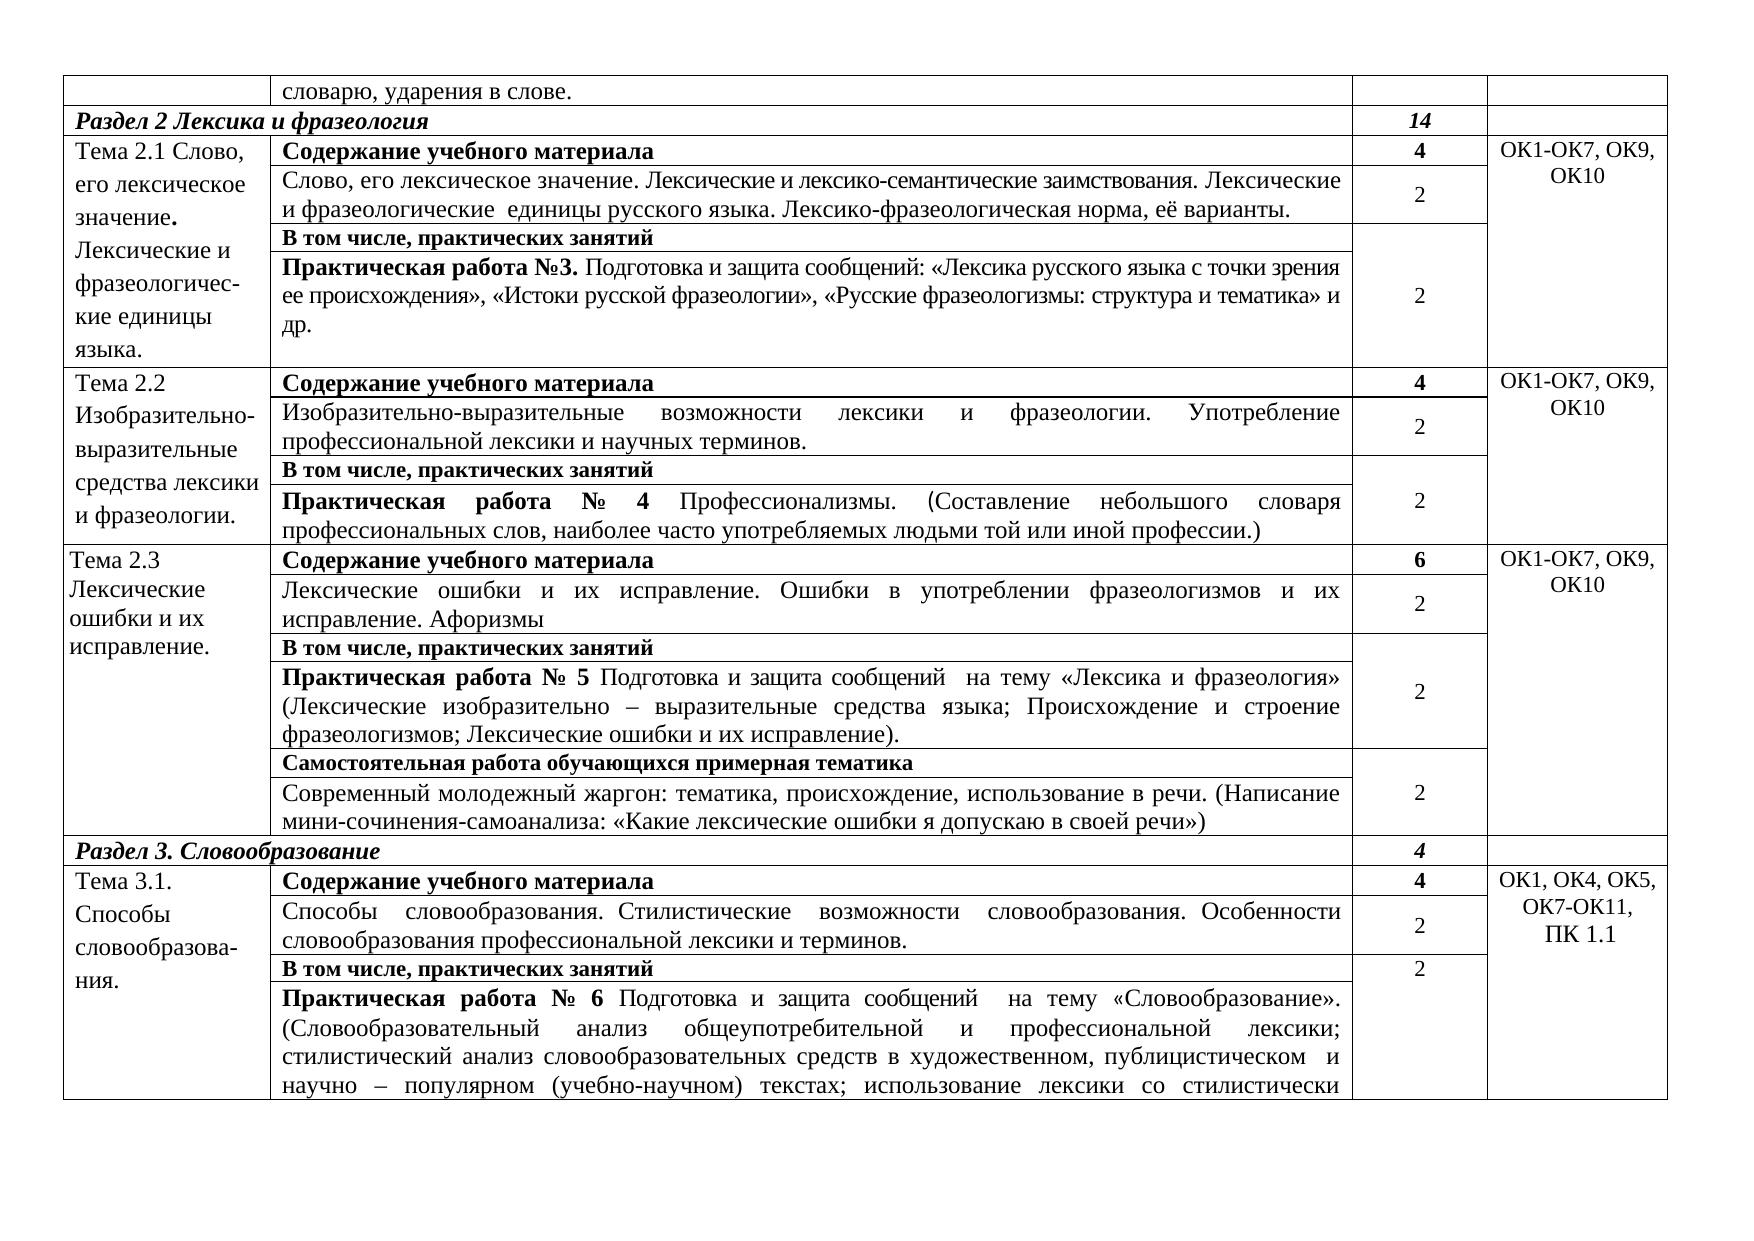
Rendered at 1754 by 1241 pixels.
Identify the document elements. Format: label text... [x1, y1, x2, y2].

table_cell Тема 2.1 Слово, его лексическое значение. Лексические и фразеологичес-кие единицы языка. [64, 136, 270, 367]
table_cell В том числе, практических занятий [271, 955, 1352, 981]
table_cell Содержание учебного материала [271, 866, 1352, 895]
table_cell Изобразительно-выразительные возможности лексики и фразеологии. Употребление профессиональной лексики и научных терминов. [271, 398, 1352, 455]
table_cell Способы словообразования. Стилистические возможности словообразования. Особенности словообразования профессиональной лексики и терминов. [271, 896, 1352, 954]
table_cell 4 [1353, 866, 1487, 895]
table_cell В том числе, практических занятий [271, 634, 1352, 661]
table_cell Раздел 3. Словообразование [64, 836, 1352, 865]
table_cell Самостоятельная работа обучающихся примерная тематика [271, 749, 1352, 777]
table_cell 4 [1353, 836, 1487, 865]
table_cell Слово, его лексическое значение. Лексические и лексико-семантические заимствования. Лексические и фразеологические единицы русского языка. Лексико-фразеологическая норма, её варианты. [271, 166, 1352, 223]
table_cell 2 [1353, 955, 1487, 1099]
table_cell Практическая работа №3. Подготовка и защита сообщений: «Лексика русского языка с точки зрения ее происхождения», «Истоки русской фразеологии», «Русские фразеологизмы: структура и тематика» и др. [271, 252, 1352, 367]
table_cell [271, 982, 1352, 1099]
table_cell 14 [1353, 106, 1487, 135]
table_cell Содержание учебного материала [271, 545, 1352, 574]
table_cell 2 [1353, 749, 1487, 835]
table_cell 2 [1353, 224, 1487, 367]
table_cell Тема 2.2 Изобразительно-выразительные средства лексики и фразеологии. [64, 368, 270, 544]
table_cell [1488, 106, 1667, 135]
table_cell 2 [1353, 634, 1487, 748]
table_cell [1488, 836, 1667, 865]
table_cell Практическая работа № 5 Подготовка и защита сообщений на тему «Лексика и фразеология» (Лексические изобразительно – выразительные средства языка; Происхождение и строение фразеологизмов; Лексические ошибки и их исправление). [271, 662, 1352, 748]
table_cell Тема 2.3 Лексические ошибки и их исправление. [64, 545, 270, 835]
table_cell 2 [1353, 575, 1487, 632]
table_cell ОК1-ОК7, ОК9, ОК10 [1488, 368, 1667, 544]
table_cell Содержание учебного материала [271, 368, 1352, 396]
table_cell ОК1, ОК4, ОК5, ОК7-ОК11, ПК 1.1 [1488, 866, 1667, 1099]
table_cell Тема 3.1. Способы словообразова-ния. [64, 866, 270, 1099]
table_cell Раздел 2 Лексика и фразеология [64, 106, 1352, 135]
table_cell 4 [1353, 368, 1487, 396]
table_cell 2 [1353, 166, 1487, 223]
table_cell В том числе, практических занятий [271, 224, 1352, 251]
table_cell ОК1-ОК7, ОК9, ОК10 [1488, 545, 1667, 835]
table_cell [271, 76, 1352, 105]
table_cell 2 [1353, 896, 1487, 954]
table_cell Современный молодежный жаргон: тематика, происхождение, использование в речи. (Написание мини-сочинения-самоанализа: «Какие лексические ошибки я допускаю в своей речи») [271, 778, 1352, 835]
table_cell 2 [1353, 398, 1487, 455]
table_cell Лексические ошибки и их исправление. Ошибки в употреблении фразеологизмов и их исправление. Афоризмы [271, 575, 1352, 632]
table_cell 4 [1353, 136, 1487, 164]
table_cell 6 [1353, 545, 1487, 574]
table_cell ОК1-ОК7, ОК9, ОК10 [1488, 136, 1667, 367]
table_cell Содержание учебного материала [271, 136, 1352, 164]
table_cell Практическая работа № 4 Профессионализмы. (Составление небольшого словаря профессиональных слов, наиболее часто употребляемых людьми той или иной профессии.) [271, 485, 1352, 544]
table_cell 2 [1353, 456, 1487, 544]
table_cell В том числе, практических занятий [271, 456, 1352, 484]
